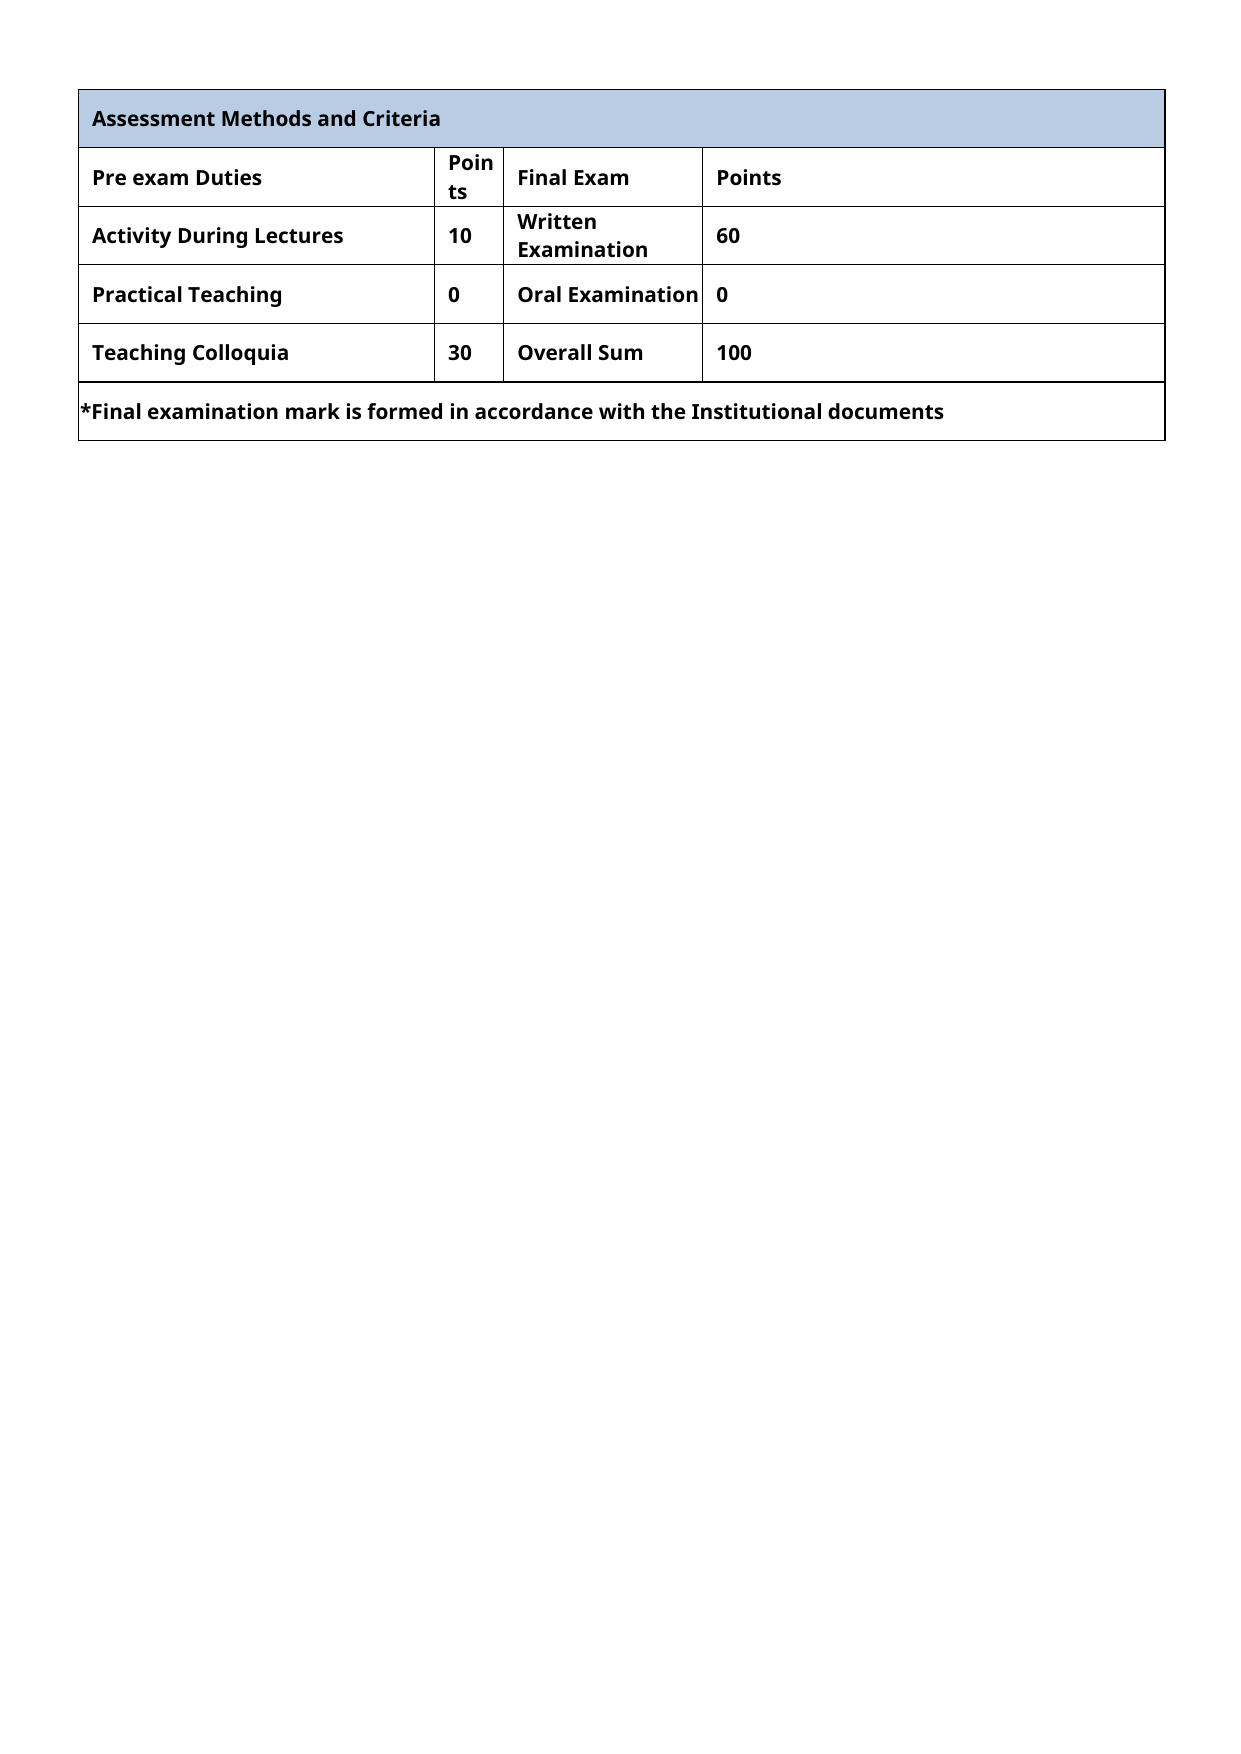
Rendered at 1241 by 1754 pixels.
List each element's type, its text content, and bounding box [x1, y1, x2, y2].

table_cell 30 [435, 324, 503, 381]
table_cell Assessment Methods and Criteria [79, 90, 1164, 147]
table_cell Final Exam [504, 148, 702, 206]
table_cell Pre exam Duties [79, 148, 434, 206]
table_cell 100 [703, 324, 1164, 381]
table_cell Oral Examination [504, 265, 702, 323]
table_cell Points [703, 148, 1164, 206]
table_cell Overall Sum [504, 324, 702, 381]
table_cell Written Examination [504, 207, 702, 264]
table_cell 60 [703, 207, 1164, 264]
table_cell 10 [435, 207, 503, 264]
table_cell Teaching Colloquia [79, 324, 434, 381]
table_cell Points [435, 148, 503, 206]
table_cell Activity During Lectures [79, 207, 434, 264]
table_cell 0 [435, 265, 503, 323]
table_cell Practical Teaching [79, 265, 434, 323]
table_cell 0 [703, 265, 1164, 323]
table_cell *Final examination mark is formed in accordance with the Institutional documents [79, 383, 1164, 440]
